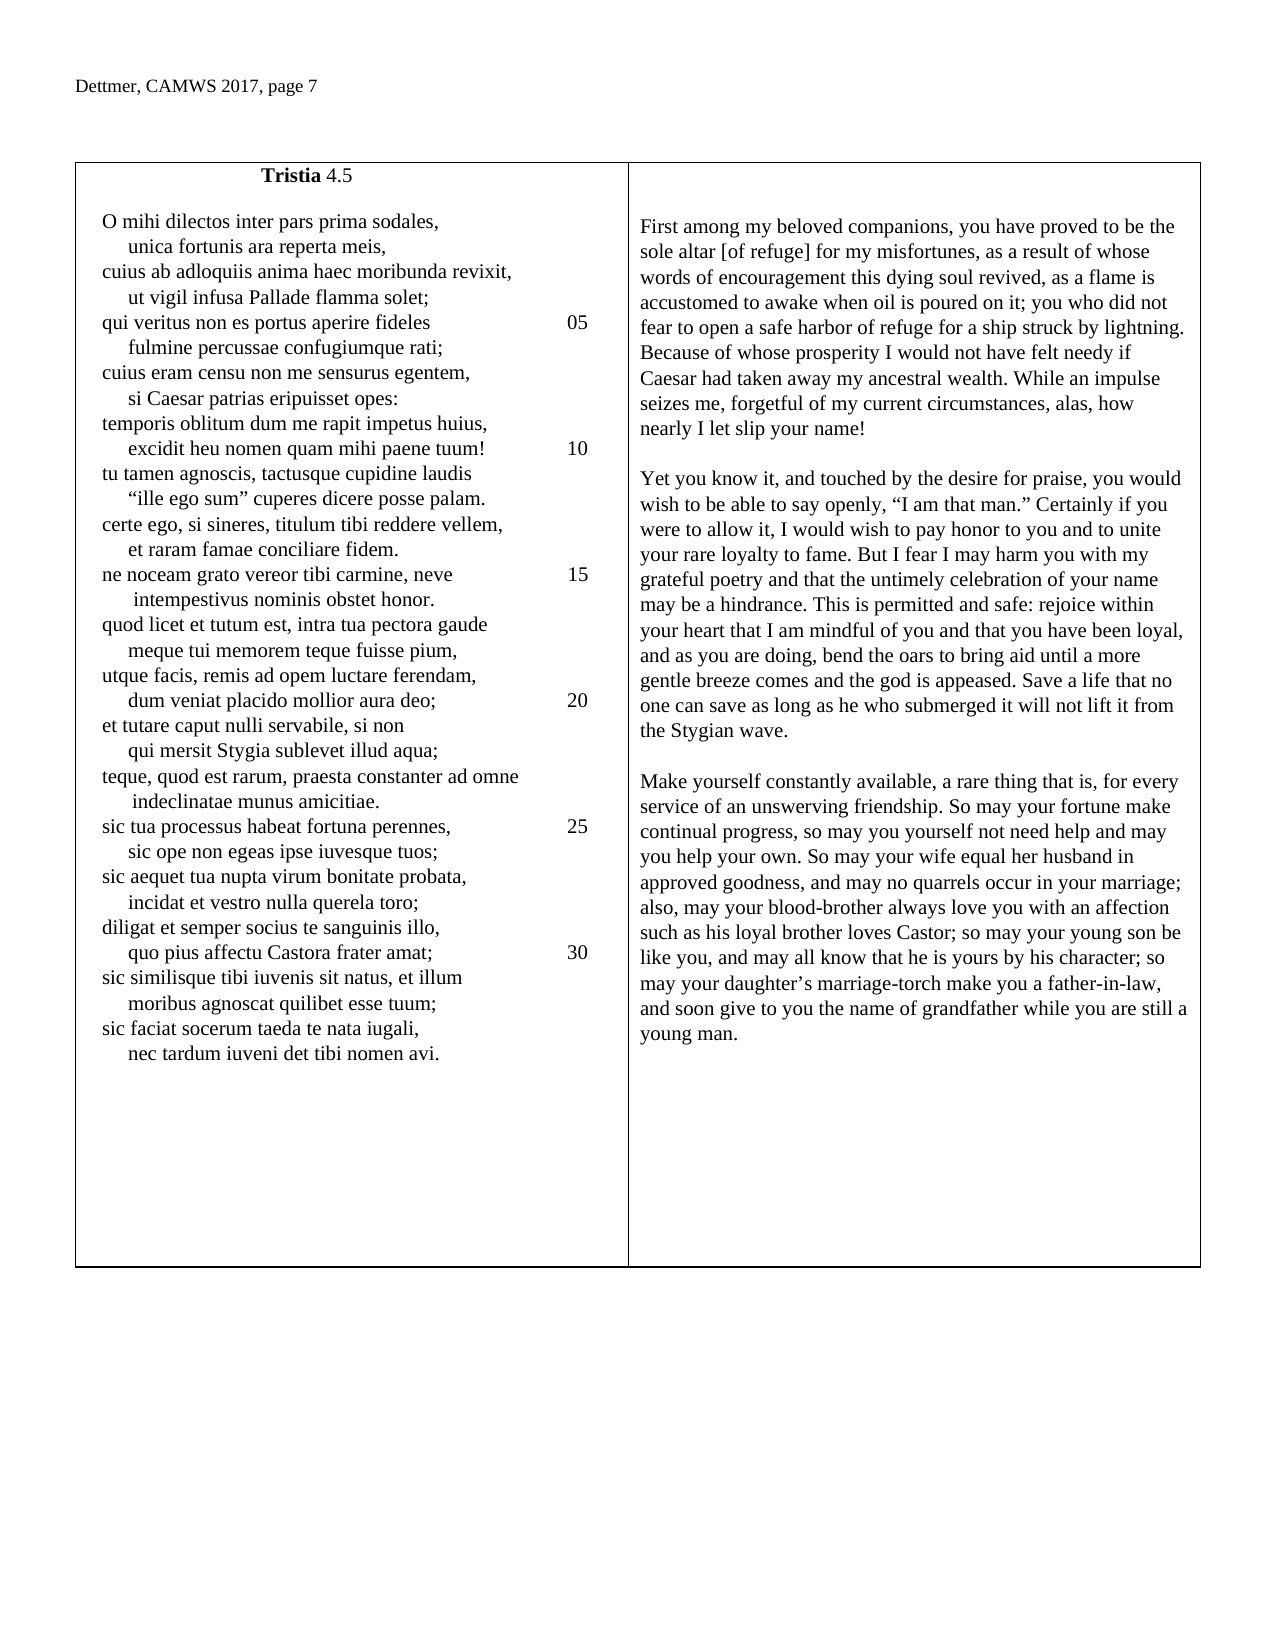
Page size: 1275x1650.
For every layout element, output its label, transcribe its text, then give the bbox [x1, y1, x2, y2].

table_header Tristia 4.5 O mihi dilectos inter pars prima sodales, unica fortunis ara reperta meis, cuius ab adloquiis anima haec moribunda revixit, ut vigil infusa Pallade flamma solet; qui veritus non es portus aperire fideles 05 fulmine percussae confugiumque rati; cuius eram censu non me sensurus egentem, si Caesar patrias eripuisset opes: temporis oblitum dum me rapit impetus huius, excidit heu nomen quam mihi paene tuum! 10 tu tamen agnoscis, tactusque cupidine laudis “ille ego sum” cuperes dicere posse palam. certe ego, si sineres, titulum tibi reddere vellem, et raram famae conciliare fidem. ne noceam grato vereor tibi carmine, neve 15 intempestivus nominis obstet honor. quod licet et tutum est, intra tua pectora gaude meque tui memorem teque fuisse pium, utque facis, remis ad opem luctare ferendam, dum veniat placido mollior aura deo; 20 et tutare caput nulli servabile, si non qui mersit Stygia sublevet illud aqua; teque, quod est rarum, praesta constanter ad omne indeclinatae munus amicitiae. sic tua processus habeat fortuna perennes, 25 sic ope non egeas ipse iuvesque tuos; sic aequet tua nupta virum bonitate probata, incidat et vestro nulla querela toro; diligat et semper socius te sanguinis illo, quo pius affectu Castora frater amat; 30 sic similisque tibi iuvenis sit natus, et illum moribus agnoscat quilibet esse tuum; sic faciat socerum taeda te nata iugali, nec tardum iuveni det tibi nomen avi. [76, 163, 628, 1266]
table_header First among my beloved companions, you have proved to be the sole altar [of refuge] for my misfortunes, as a result of whose words of encouragement this dying soul revived, as a flame is accustomed to awake when oil is poured on it; you who did not fear to open a safe harbor of refuge for a ship struck by lightning. Because of whose prosperity I would not have felt needy if Caesar had taken away my ancestral wealth. While an impulse seizes me, forgetful of my current circumstances, alas, how nearly I let slip your name! Yet you know it, and touched by the desire for praise, you would wish to be able to say openly, “I am that man.” Certainly if you were to allow it, I would wish to pay honor to you and to unite your rare loyalty to fame. But I fear I may harm you with my grateful poetry and that the untimely celebration of your name may be a hindrance. This is permitted and safe: rejoice within your heart that I am mindful of you and that you have been loyal, and as you are doing, bend the oars to bring aid until a more gentle breeze comes and the god is appeased. Save a life that no one can save as long as he who submerged it will not lift it from the Stygian wave. Make yourself constantly available, a rare thing that is, for every service of an unswerving friendship. So may your fortune make continual progress, so may you yourself not need help and may you help your own. So may your wife equal her husband in approved goodness, and may no quarrels occur in your marriage; also, may your blood-brother always love you with an affection such as his loyal brother loves Castor; so may your young son be like you, and may all know that he is yours by his character; so may your daughter’s marriage-torch make you a father-in-law, and soon give to you the name of grandfather while you are still a young man. [629, 163, 1200, 1266]
